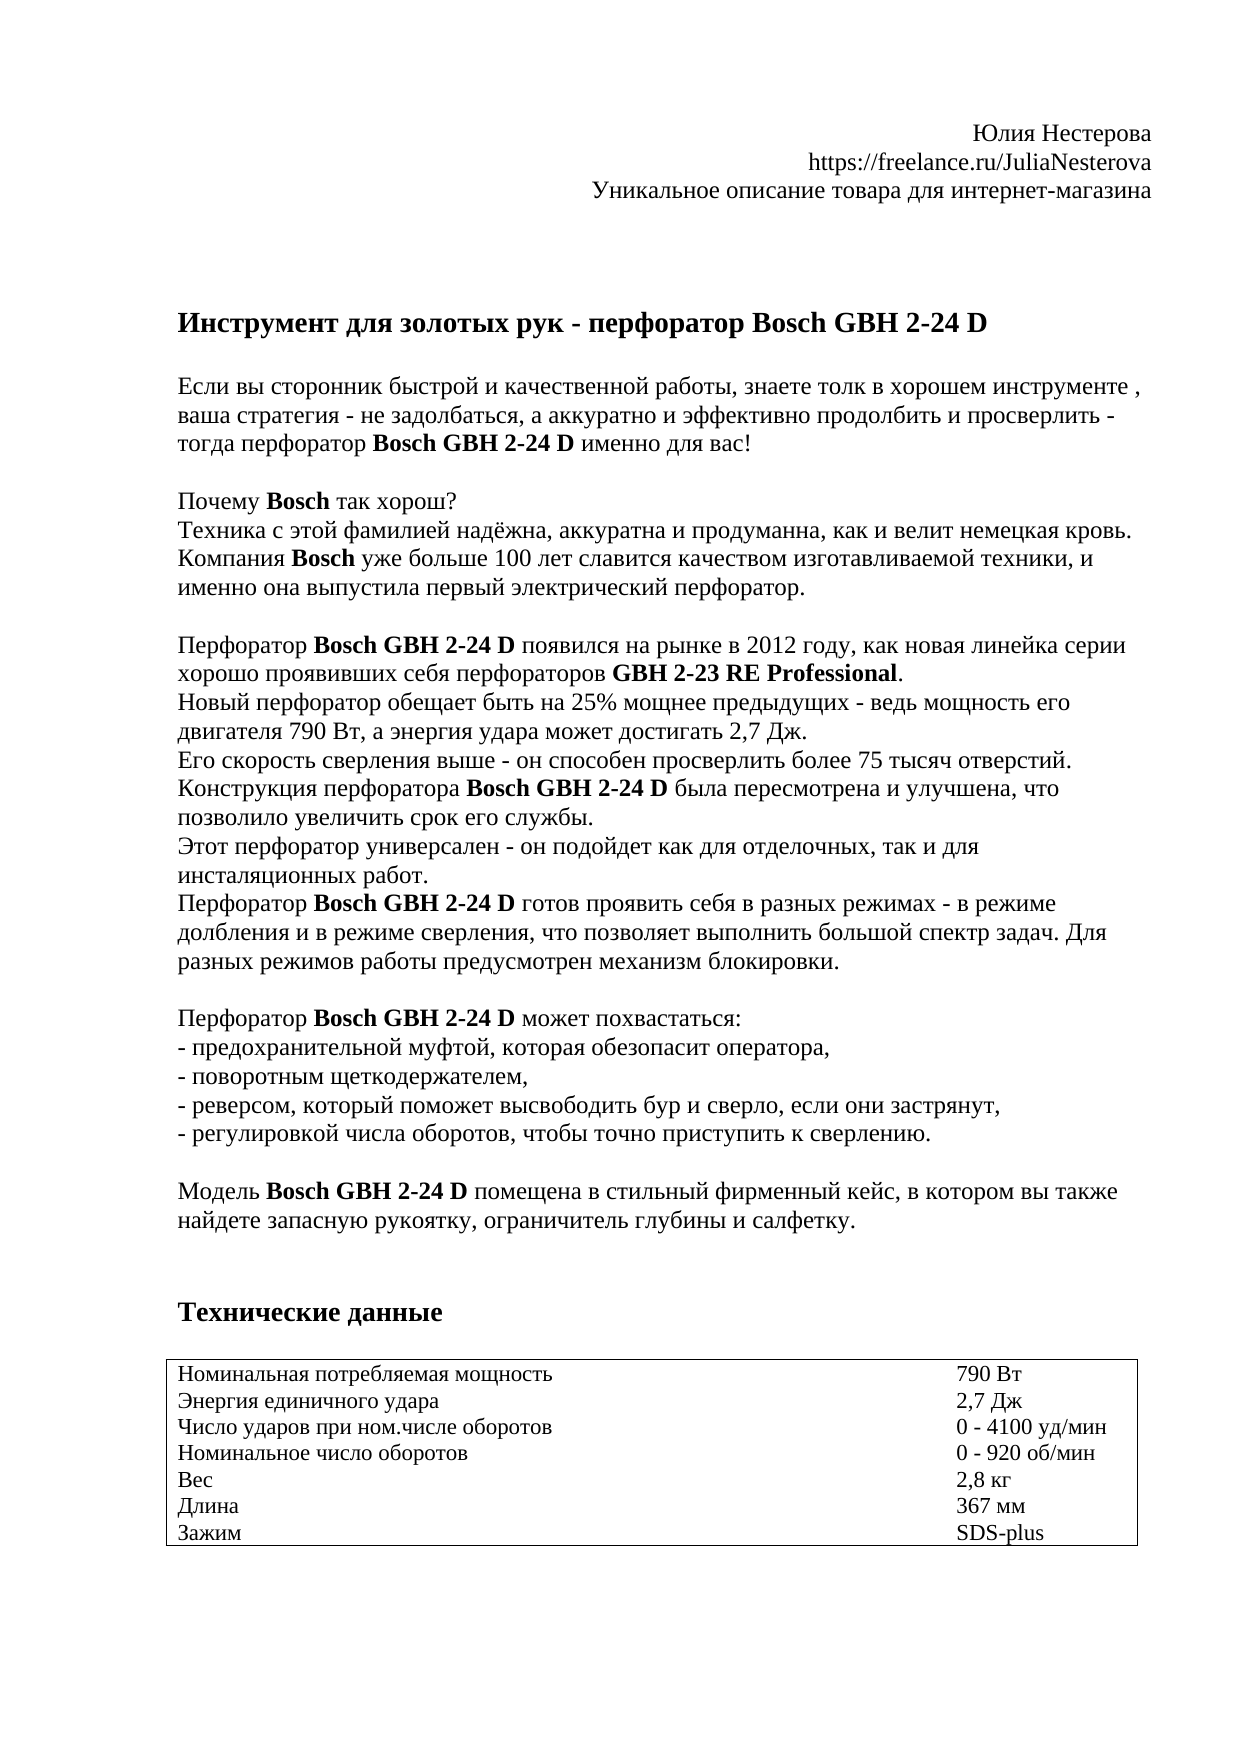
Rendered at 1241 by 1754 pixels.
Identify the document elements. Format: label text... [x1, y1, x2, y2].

text Почему Bosch так хорош? [177, 486, 1152, 515]
table_cell Число ударов при ном.числе оборотов [167, 1413, 945, 1439]
text https://freelance.ru/JuliaNesterova [177, 147, 1152, 176]
text Юлия Нестерова [177, 118, 1152, 147]
table_cell Длина [167, 1492, 945, 1518]
text - поворотным щеткодержателем, [177, 1061, 1152, 1090]
text - регулировкой числа оборотов, чтобы точно приступить к сверлению. [177, 1118, 1152, 1147]
table_cell Номинальное число оборотов [167, 1440, 945, 1466]
text Перфоратор Bosch GBH 2-24 D может похвастаться: [177, 1003, 1152, 1032]
table_header 790 Вт [945, 1360, 1137, 1387]
text Этот перфоратор универсален - он подойдет как для отделочных, так и для инсталяционных работ. [177, 831, 1152, 888]
table_cell 2,8 кг [945, 1466, 1137, 1492]
text Модель Bosch GBH 2-24 D помещена в стильный фирменный кейс, в котором вы также найдете запасную рукоятку, ограничитель глубины и салфетку. [177, 1176, 1152, 1233]
text Перфоратор Bosch GBH 2-24 D появился на рынке в 2012 году, как новая линейка серии хорошо проявивших себя перфораторов GBH 2-23 RE Professional. [177, 630, 1152, 687]
table_cell SDS-plus [945, 1519, 1137, 1545]
text Инструмент для золотых рук - перфоратор Bosch GBH 2-24 D [177, 305, 1152, 338]
text Уникальное описание товара для интернет-магазина [177, 176, 1152, 204]
table_cell 0 - 920 об/мин [945, 1440, 1137, 1466]
text Новый перфоратор обещает быть на 25% мощнее предыдущих - ведь мощность его двигателя 790 Вт, а энергия удара может достигать 2,7 Дж. [177, 687, 1152, 745]
text Технические данные [177, 1294, 1152, 1327]
text - предохранительной муфтой, которая обезопасит оператора, [177, 1032, 1152, 1061]
table_cell 367 мм [945, 1492, 1137, 1518]
text - реверсом, который поможет высвободить бур и сверло, если они застрянут, [177, 1090, 1152, 1118]
table_cell Вес [167, 1466, 945, 1492]
table_cell 2,7 Дж [945, 1387, 1137, 1413]
text Конструкция перфоратора Bosch GBH 2-24 D была пересмотрена и улучшена, что позволило увеличить срок его службы. [177, 773, 1152, 831]
text Если вы сторонник быстрой и качественной работы, знаете толк в хорошем инструменте , ваша стратегия - не задолбаться, а аккуратно и эффективно продолбить и просверлить - тогда перфоратор Bosch GBH 2-24 D именно для вас! [177, 371, 1152, 457]
text Техника с этой фамилией надёжна, аккуратна и продуманна, как и велит немецкая кровь. Компания Bosch уже больше 100 лет славится качеством изготавливаемой техники, и именно она выпустила первый электрический перфоратор. [177, 515, 1152, 601]
text Его скорость сверления выше - он способен просверлить более 75 тысяч отверстий. [177, 745, 1152, 773]
table_cell 0 - 4100 уд/мин [945, 1413, 1137, 1439]
table_header Номинальная потребляемая мощность [167, 1360, 945, 1387]
table_cell Энергия единичного удара [167, 1387, 945, 1413]
table_cell Зажим [167, 1519, 945, 1545]
text Перфоратор Bosch GBH 2-24 D готов проявить себя в разных режимах - в режиме долбления и в режиме сверления, что позволяет выполнить большой спектр задач. Для разных режимов работы предусмотрен механизм блокировки. [177, 888, 1152, 975]
